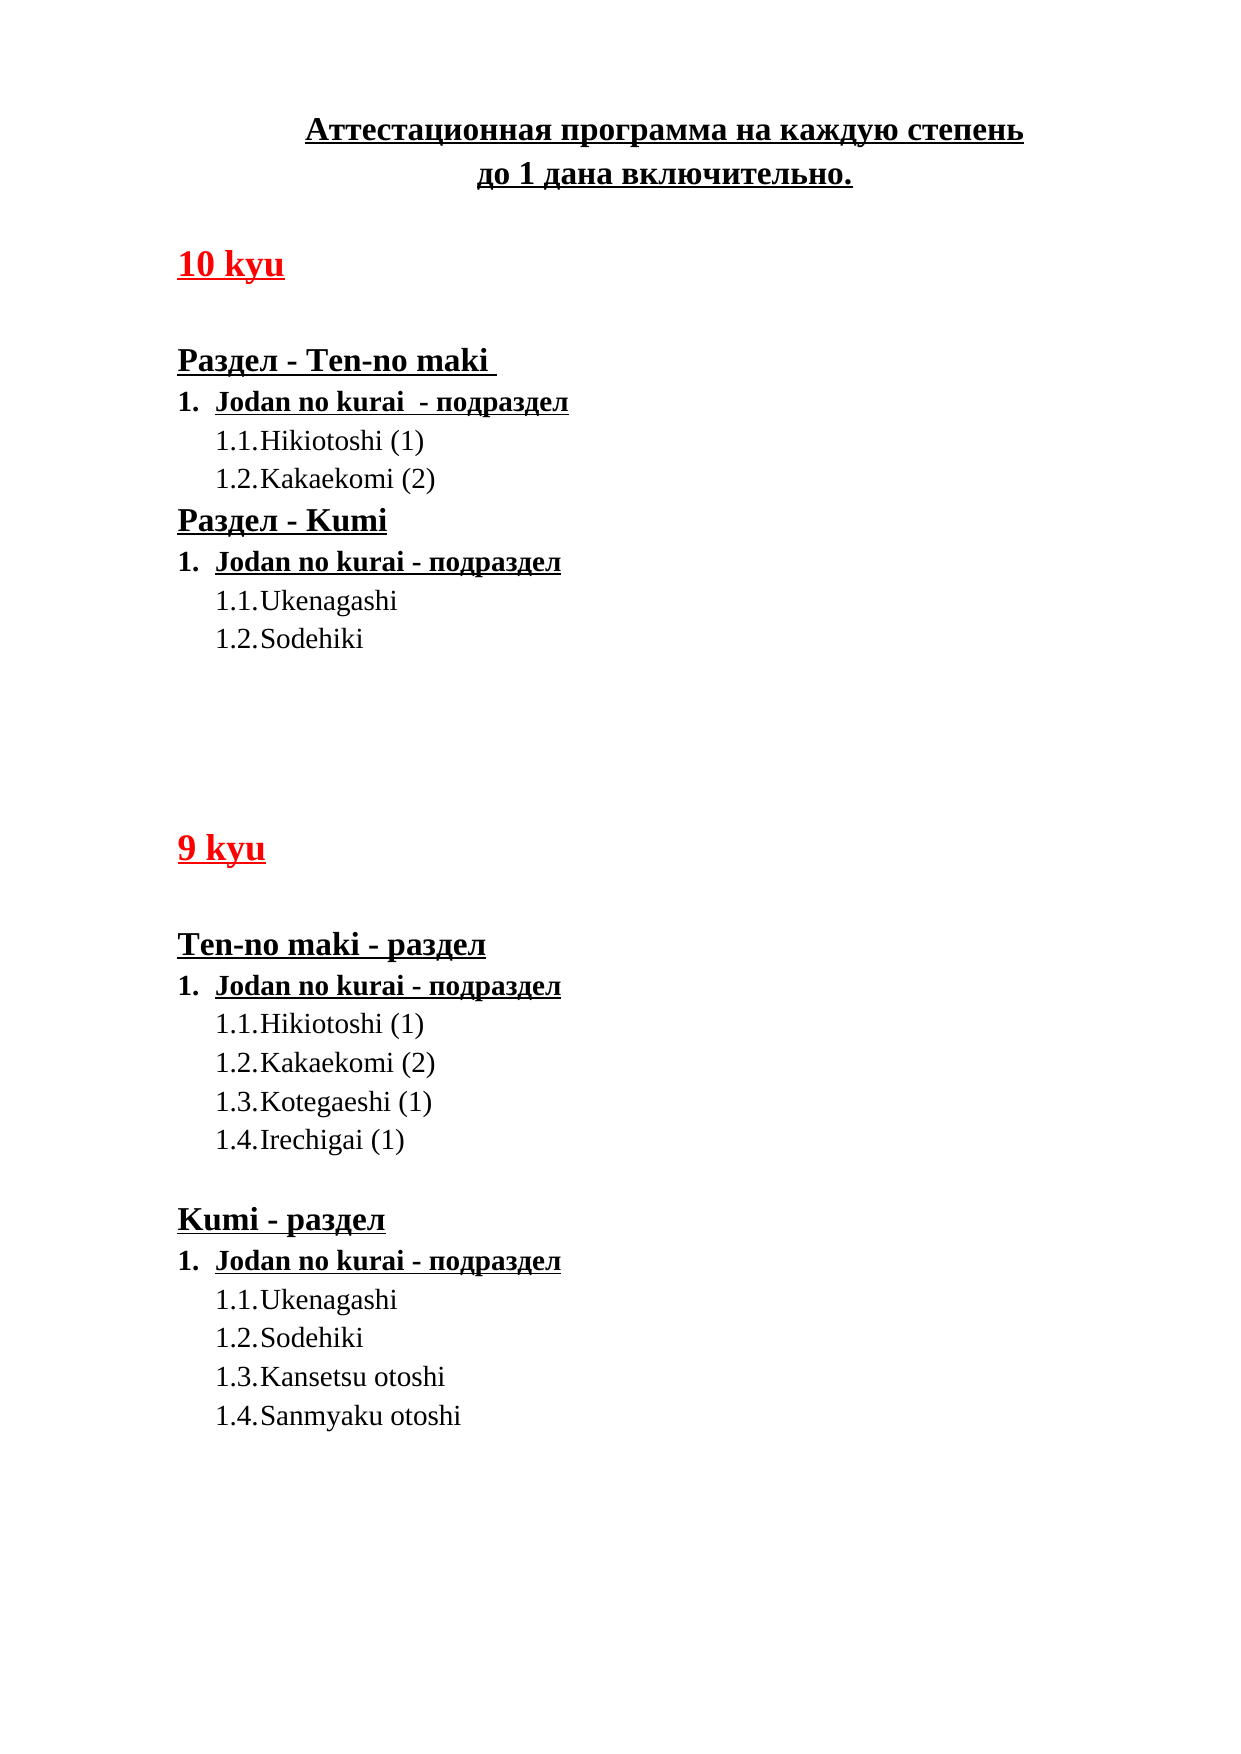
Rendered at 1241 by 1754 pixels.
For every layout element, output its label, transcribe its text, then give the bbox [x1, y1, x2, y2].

list Kotegaeshi (1) [215, 1084, 1152, 1117]
list Ukenagashi [215, 583, 1152, 616]
text Ten-no maki - раздел [177, 924, 1152, 962]
list Jodan no kurai - подраздел [177, 1243, 1152, 1277]
list Hikiotoshi (1) [215, 423, 1152, 457]
list Hikiotoshi (1) [215, 1007, 1152, 1040]
text Раздел - Kumi [177, 500, 1152, 538]
list Sodehiki [215, 1321, 1152, 1354]
text 10 kyu [177, 241, 1152, 284]
text 9 kyu [177, 825, 1152, 868]
list Jodan no kurai - подраздел [177, 968, 1152, 1002]
text Kumi - раздел [177, 1199, 1152, 1238]
list Jodan no kurai - подраздел [177, 384, 1152, 418]
list Sodehiki [215, 621, 1152, 655]
list Irechigai (1) [215, 1122, 1152, 1156]
list Ukenagashi [215, 1282, 1152, 1316]
list Kansetsu otoshi [215, 1359, 1152, 1393]
text Аттестационная программа на каждую степень [177, 109, 1152, 147]
text до 1 дана включительно. [177, 153, 1152, 191]
text Раздел - Ten-no maki [177, 340, 1152, 379]
list Kakaekomi (2) [215, 1045, 1152, 1079]
list Sanmyaku otoshi [215, 1398, 1152, 1431]
list Jodan no kurai - подраздел [177, 544, 1152, 578]
list Kakaekomi (2) [215, 462, 1152, 495]
